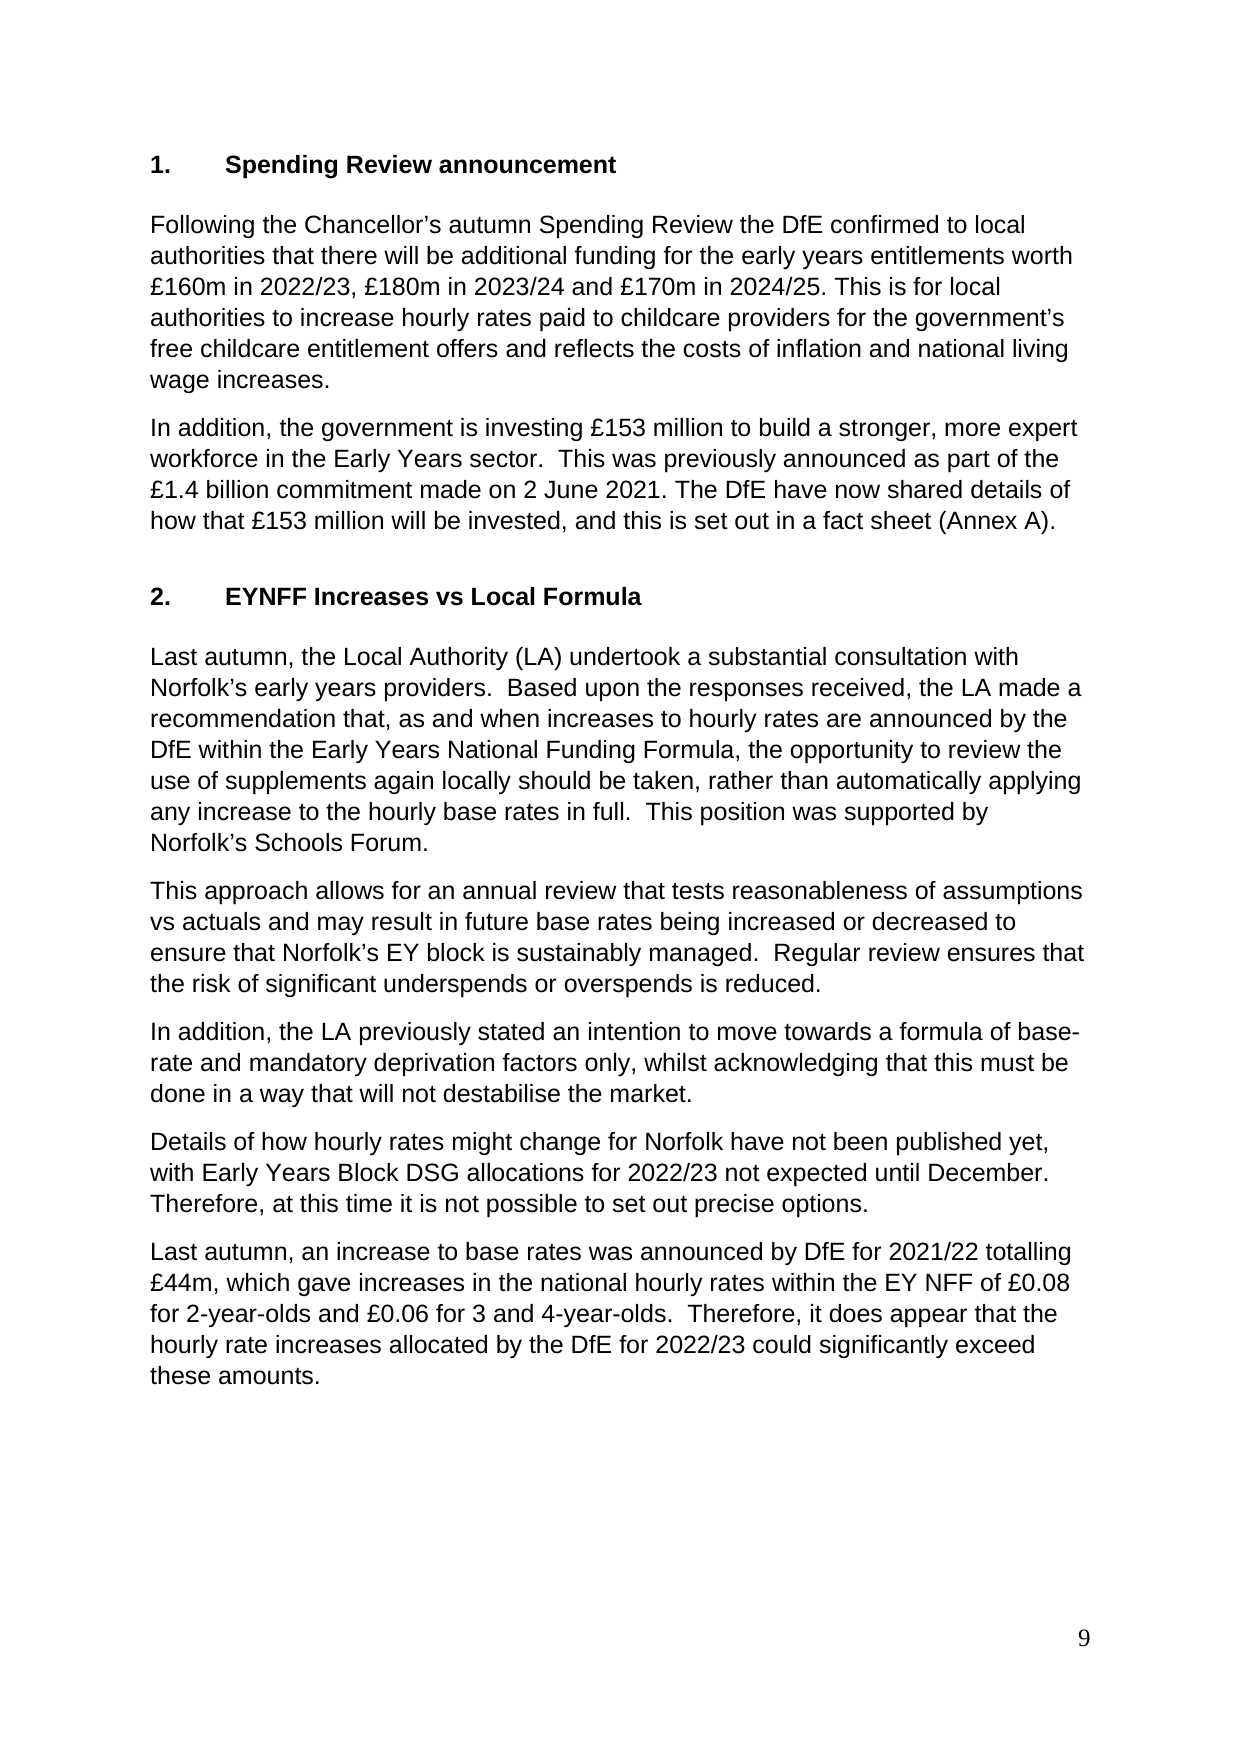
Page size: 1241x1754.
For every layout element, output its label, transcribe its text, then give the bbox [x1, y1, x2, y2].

list Spending Review announcement [150, 150, 1090, 179]
text In addition, the government is investing £153 million to build a stronger, more expert workforce in the Early Years sector. This was previously announced as part of the £1.4 billion commitment made on 2 June 2021. The DfE have now shared details of how that £153 million will be invested, and this is set out in a fact sheet (Annex A). [150, 413, 1090, 534]
text Last autumn, an increase to base rates was announced by DfE for 2021/22 totalling £44m, which gave increases in the national hourly rates within the EY NFF of £0.08 for 2-year-olds and £0.06 for 3 and 4-year-olds. Therefore, it does appear that the hourly rate increases allocated by the DfE for 2022/23 could significantly exceed these amounts. [150, 1236, 1090, 1389]
text Last autumn, the Local Authority (LA) undertook a substantial consultation with Norfolk’s early years providers. Based upon the responses received, the LA made a recommendation that, as and when increases to hourly rates are announced by the DfE within the Early Years National Funding Formula, the opportunity to review the use of supplements again locally should be taken, rather than automatically applying any increase to the hourly base rates in full. This position was supported by Norfolk’s Schools Forum. [150, 642, 1090, 857]
list EYNFF Increases vs Local Formula [150, 582, 1090, 611]
text Following the Chancellor’s autumn Spending Review the DfE confirmed to local authorities that there will be additional funding for the early years entitlements worth £160m in 2022/23, £180m in 2023/24 and £170m in 2024/25. This is for local authorities to increase hourly rates paid to childcare providers for the government’s free childcare entitlement offers and reflects the costs of inflation and national living wage increases. [150, 210, 1090, 394]
text In addition, the LA previously stated an intention to move towards a formula of base-rate and mandatory deprivation factors only, whilst acknowledging that this must be done in a way that will not destabilise the market. [150, 1017, 1090, 1108]
text Details of how hourly rates might change for Norfolk have not been published yet, with Early Years Block DSG allocations for 2022/23 not expected until December. Therefore, at this time it is not possible to set out precise options. [150, 1127, 1090, 1217]
text This approach allows for an annual review that tests reasonableness of assumptions vs actuals and may result in future base rates being increased or decreased to ensure that Norfolk’s EY block is sustainably managed. Regular review ensures that the risk of significant underspends or overspends is reduced. [150, 876, 1090, 998]
